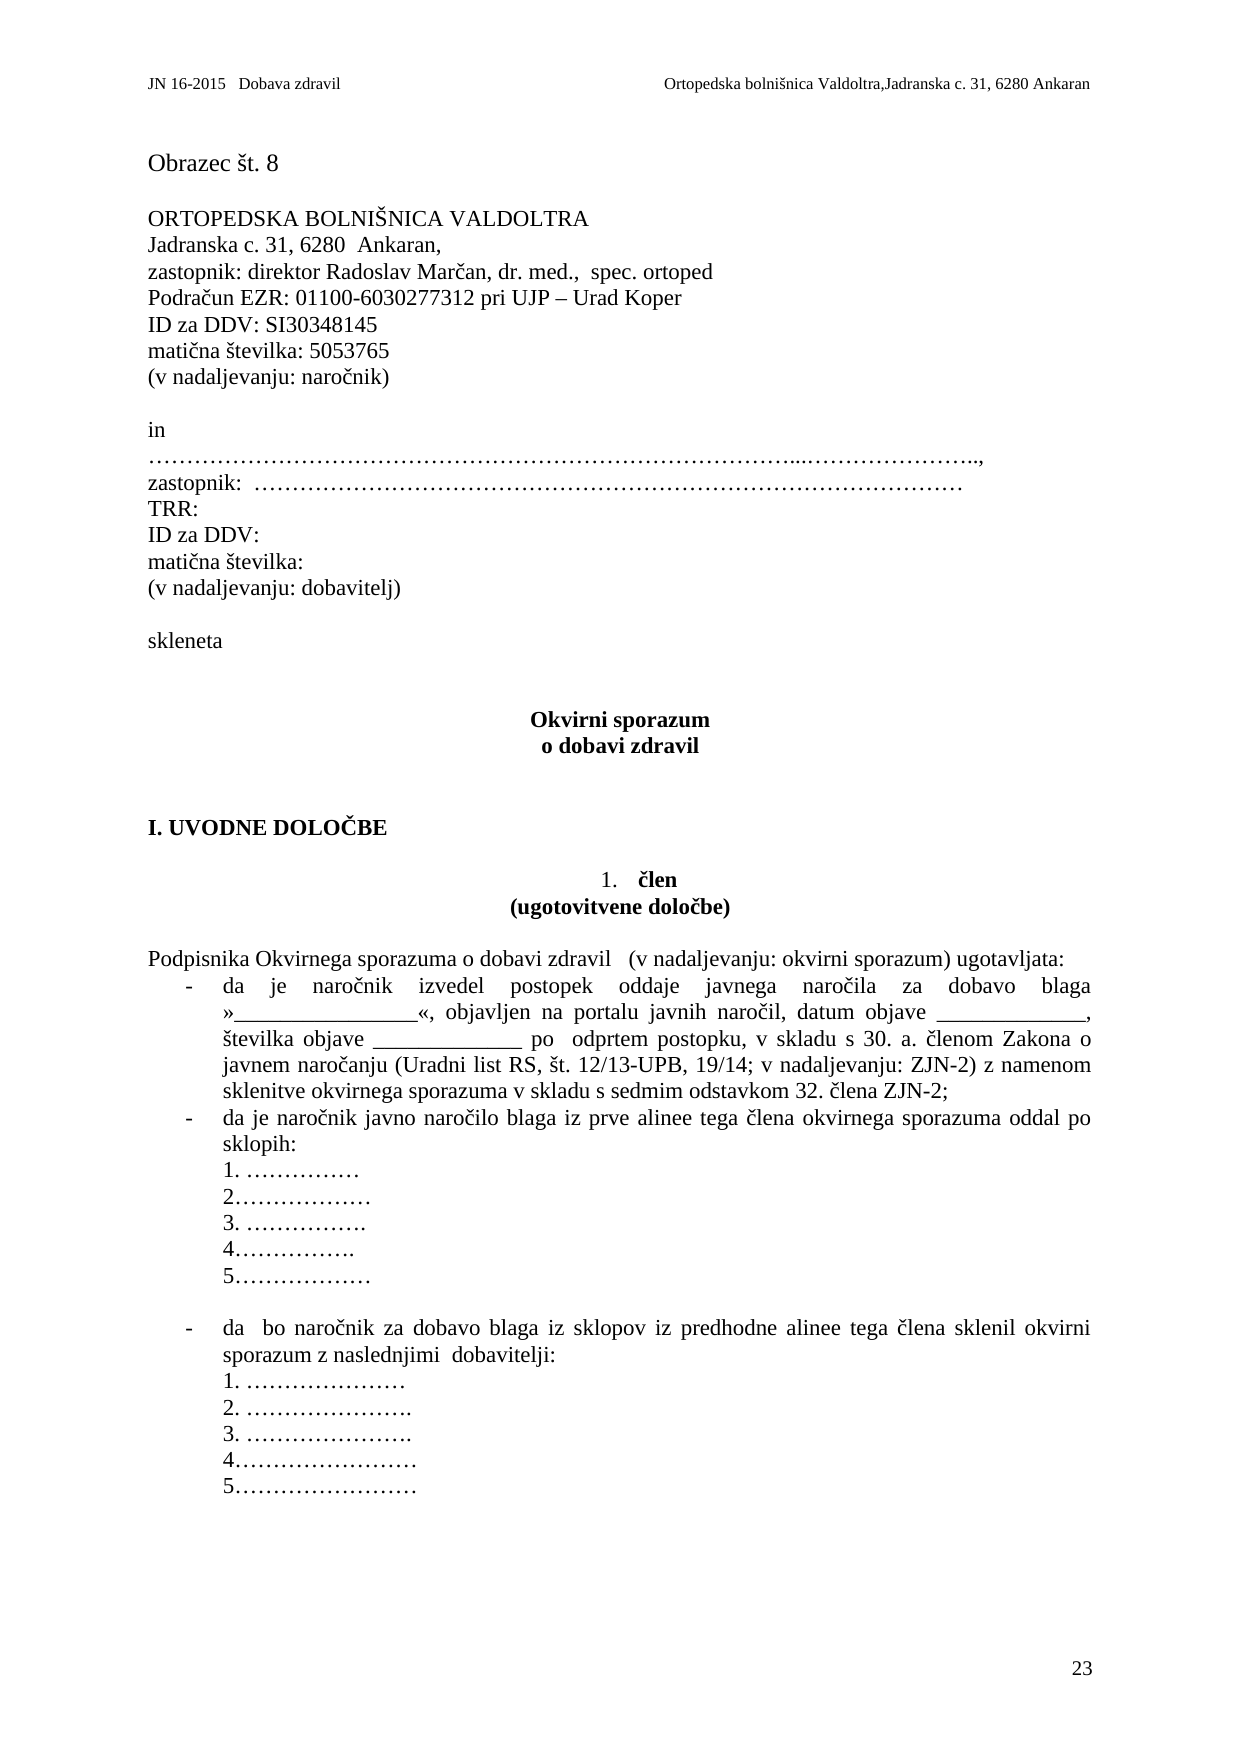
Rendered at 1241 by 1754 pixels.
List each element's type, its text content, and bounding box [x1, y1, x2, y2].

list da bo naročnik za dobavo blaga iz sklopov iz predhodne alinee tega člena sklenil okvirni sporazum z naslednjimi dobavitelji: [185, 1314, 1092, 1367]
text ID za DDV: [148, 521, 1092, 548]
text skleneta [148, 627, 1092, 653]
text Jadranska c. 31, 6280 Ankaran, [148, 232, 1092, 258]
text …………………………………………………………………………...………………….., [148, 442, 1092, 469]
text (ugotovitvene določbe) [148, 893, 1092, 919]
list 2……………… [223, 1183, 1092, 1209]
text 1. ………………… [223, 1367, 1092, 1393]
list člen [185, 866, 1092, 893]
text Podračun EZR: 01100-6030277312 pri UJP – Urad Koper [148, 284, 1092, 311]
text 4…………………… [223, 1446, 1092, 1473]
text (v nadaljevanju: dobavitelj) [148, 574, 1092, 601]
text I. UVODNE DOLOČBE [148, 814, 1092, 840]
list 4……………. [223, 1235, 1092, 1262]
text Podpisnika Okvirnega sporazuma o dobavi zdravil (v nadaljevanju: okvirni sporazum) ugotavljata: [148, 946, 1092, 972]
text 2. …………………. [223, 1393, 1092, 1420]
list da je naročnik izvedel postopek oddaje javnega naročila za dobavo blaga »________________«, objavljen na portalu javnih naročil, datum objave _____________, številka objave _____________ po odprtem postopku, v skladu s 30. a. členom Zakona o javnem naročanju (Uradni list RS, št. 12/13-UPB, 19/14; v nadaljevanju: ZJN-2) z namenom sklenitve okvirnega sporazuma v skladu s sedmim odstavkom 32. člena ZJN-2; [185, 972, 1092, 1104]
text matična številka: 5053765 [148, 337, 1092, 363]
text o dobavi zdravil [148, 732, 1092, 759]
list 1. …………… [223, 1156, 1092, 1183]
text zastopnik: ………………………………………………………………………………… [148, 469, 1092, 495]
list 3. ……………. [223, 1209, 1092, 1235]
text Obrazec št. 8 [148, 148, 1092, 176]
list da je naročnik javno naročilo blaga iz prve alinee tega člena okvirnega sporazuma oddal po sklopih: [185, 1104, 1092, 1156]
text 5…………………… [223, 1473, 1092, 1499]
text TRR: [148, 495, 1092, 521]
text matična številka: [148, 548, 1092, 574]
text 3. …………………. [223, 1420, 1092, 1446]
list 5……………… [223, 1262, 1092, 1288]
text in [148, 416, 1092, 442]
text Okvirni sporazum [148, 706, 1092, 732]
text ORTOPEDSKA BOLNIŠNICA VALDOLTRA [148, 205, 1092, 232]
text (v nadaljevanju: naročnik) [148, 363, 1092, 390]
text zastopnik: direktor Radoslav Marčan, dr. med., spec. ortoped [148, 258, 1092, 284]
text ID za DDV: SI30348145 [148, 311, 1092, 337]
